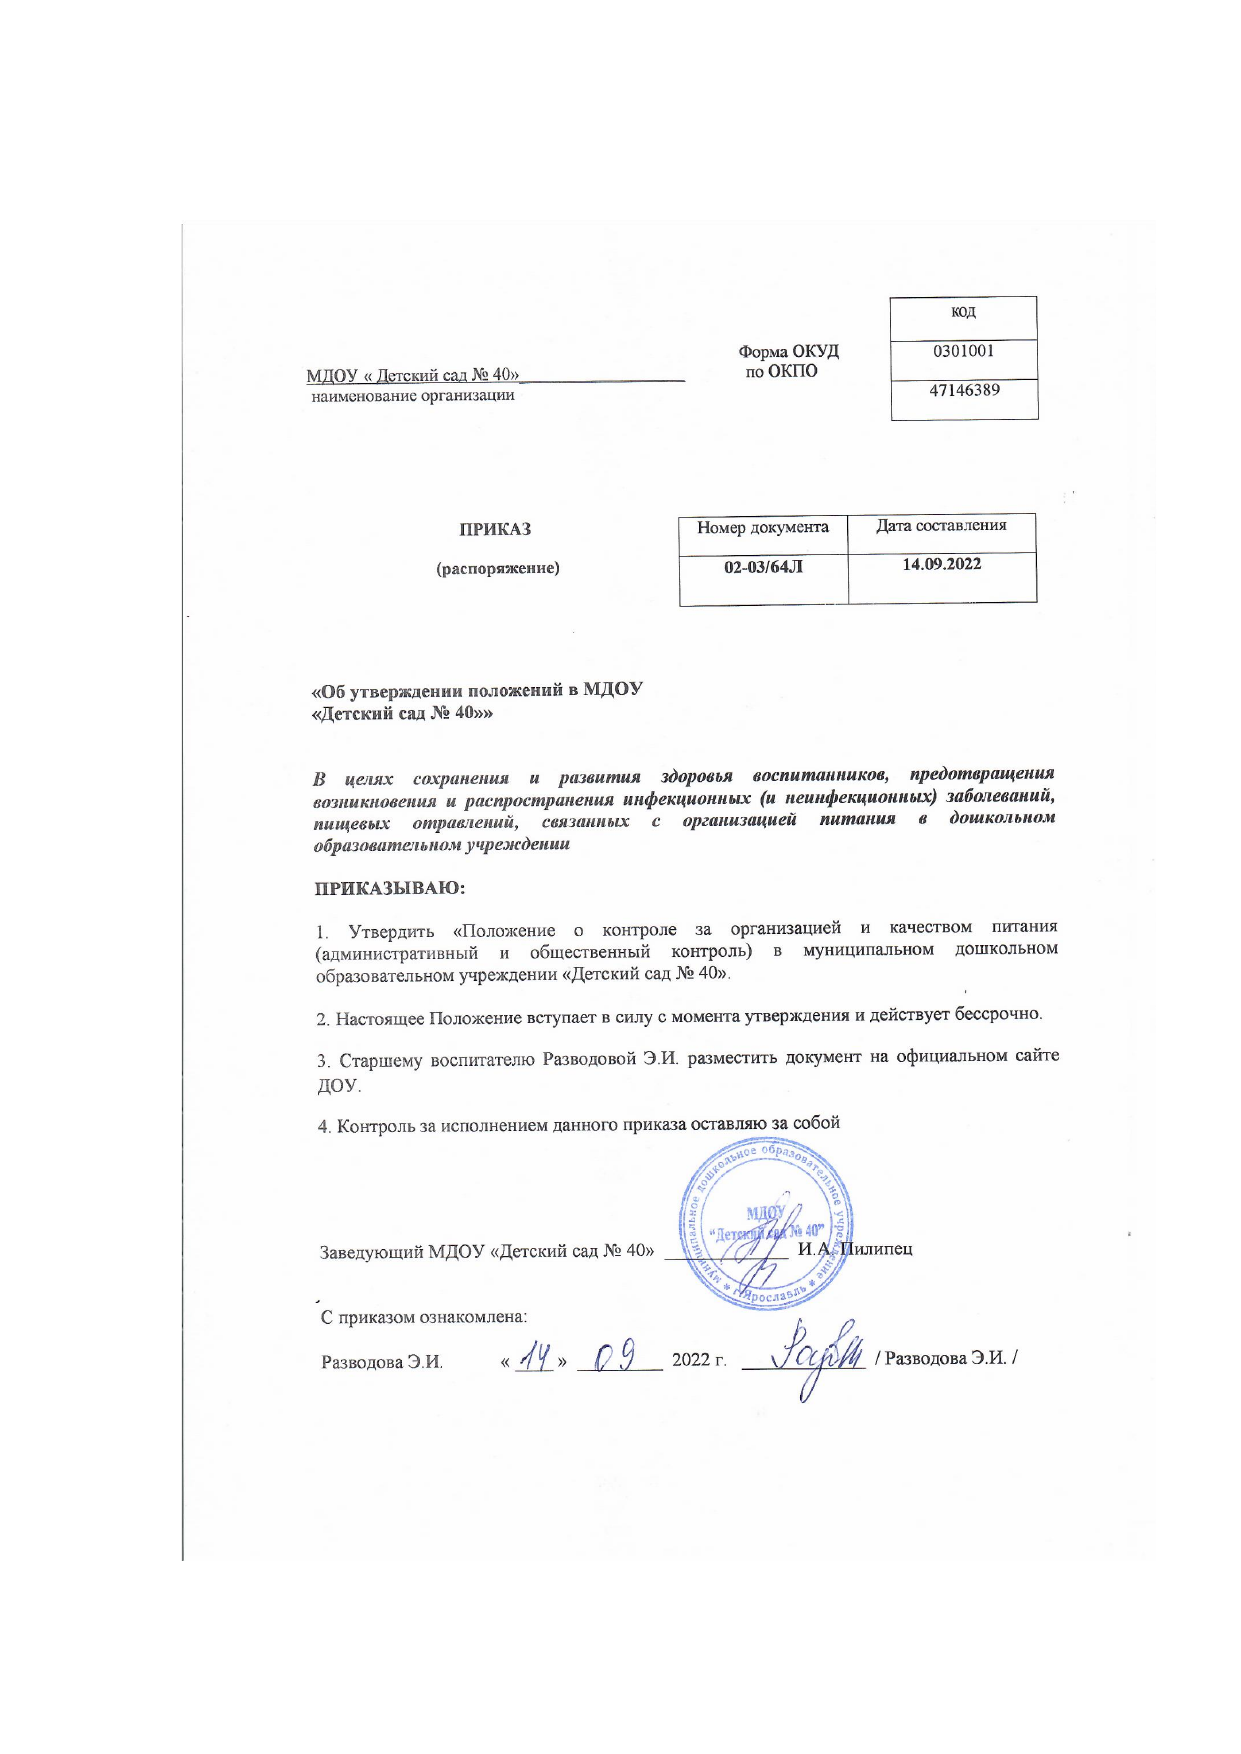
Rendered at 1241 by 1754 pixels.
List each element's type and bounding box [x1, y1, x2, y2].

picture [181, 220, 1157, 1561]
